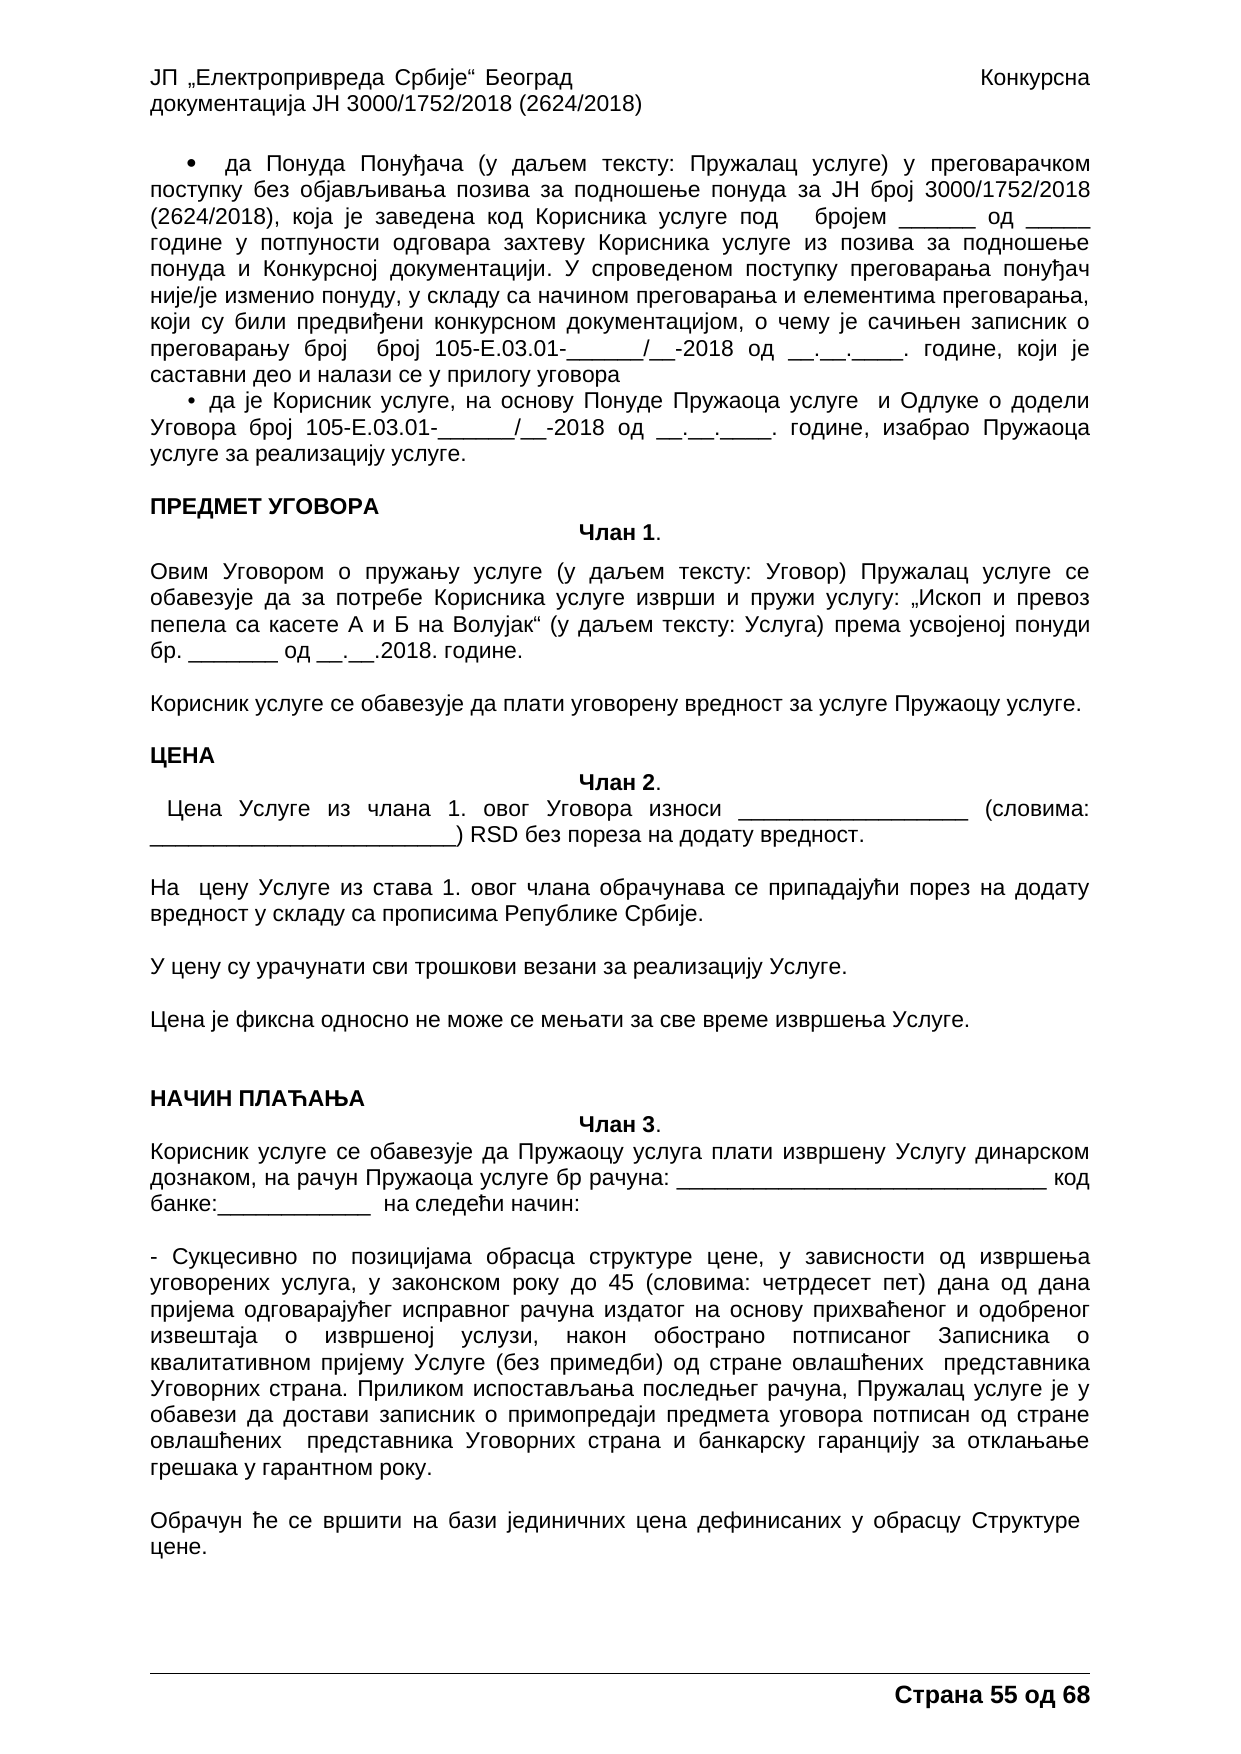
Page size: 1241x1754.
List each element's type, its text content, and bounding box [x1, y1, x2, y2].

text У цену су урачунати сви трошкови везани за реализацију Услуге. [150, 953, 1090, 979]
text Обрачун ће се вршити на бази јединичних цена дефинисаних у обрасцу Структуре цeнe. [150, 1507, 1080, 1559]
text • да је Корисник услуге, на основу Понуде Пружаоца услуге и Одлуке о додели Уговора број 105-Е.03.01-______/__-2018 од __.__.____. године, изабрао Пружаоца услуге за реализацију услуге. [150, 387, 1090, 466]
text ЦЕНА [150, 742, 1090, 769]
text Овим Уговором о пружању услуге (у даљем тексту: Уговор) Пружалац услуге се обавезује да за потребе Корисника услуге изврши и пружи услугу: „Ископ и превоз пепела са касете A и Б на Волујак“ (у даљем тексту: Услуга) према усвојеној понуди бр. _______ од __.__.2018. године. [150, 558, 1090, 663]
list да Понуда Понуђача (у даљем тексту: Пружалац услуге) у преговарачком поступку без објављивања позива за подношење понуда за ЈН број 3000/1752/2018 (2624/2018), која је заведена код Корисника услуге под бројем ______ од _____ године у потпуности одговара захтеву Корисника услуге из позива за подношење понуда и Конкурсној документацији. У спроведеном поступку преговарања понуђач није/је изменио понуду, у складу са начином преговарања и елементима преговарања, који су били предвиђени конкурсном документацијом, о чему је сачињен записник о преговарању број број 105-Е.03.01-______/__-2018 од __.__.____. године, који је саставни део и налази се у прилогу уговора [150, 150, 1090, 387]
text Цена Услуге из члана 1. овог Уговора износи __________________ (словима: ________________________) RSD без пореза на додату вредност. [150, 795, 1090, 848]
text Члан 1. [150, 519, 1090, 545]
text НАЧИН ПЛАЋАЊА [150, 1085, 1090, 1111]
text На цену Услуге из става 1. овог члана обрачунава се припадајући порез на додату вредност у складу са прописима Републике Србије. [150, 874, 1090, 927]
text Корисник услуге се обавезује да плати уговорену вредност за услуге Пружаоцу услуге. [150, 689, 1090, 716]
text Корисник услуге се обавезује да Пружаоцу услуга плати извршену Услугу динарском дознаком, на рачун Пружаоца услуге бр рачуна: _____________________________ код банке:____________ на следећи начин: [150, 1138, 1090, 1217]
text Цена је фиксна односно не може се мењати за све време извршења Услуге. [150, 1006, 1090, 1032]
text Члан 2. [150, 769, 1090, 795]
text Члан 3. [150, 1111, 1090, 1138]
text ПРЕДМЕТ УГОВОРА [150, 493, 1090, 519]
text - Сукцесивно по позицијама обрасца структуре цене, у зависности од извршења уговорених услуга, у законском року до 45 (словима: четрдесет пет) дана од дана пријема одговарајућег исправног рачуна издатог на основу прихваћеног и одобреног извештаја о извршеној услузи, након обострано потписаног Записника о квалитативном пријему Услуге (без примедби) од стране овлашћених представника Уговорних страна. Приликом испостављања последњег рачуна, Пружалац услуге је у обавези да достави записник о примопредаји предмета уговора потписан од стране овлашћених представника Уговорних страна и банкарску гаранцију за отклањање грешака у гарантном року. [150, 1243, 1090, 1480]
